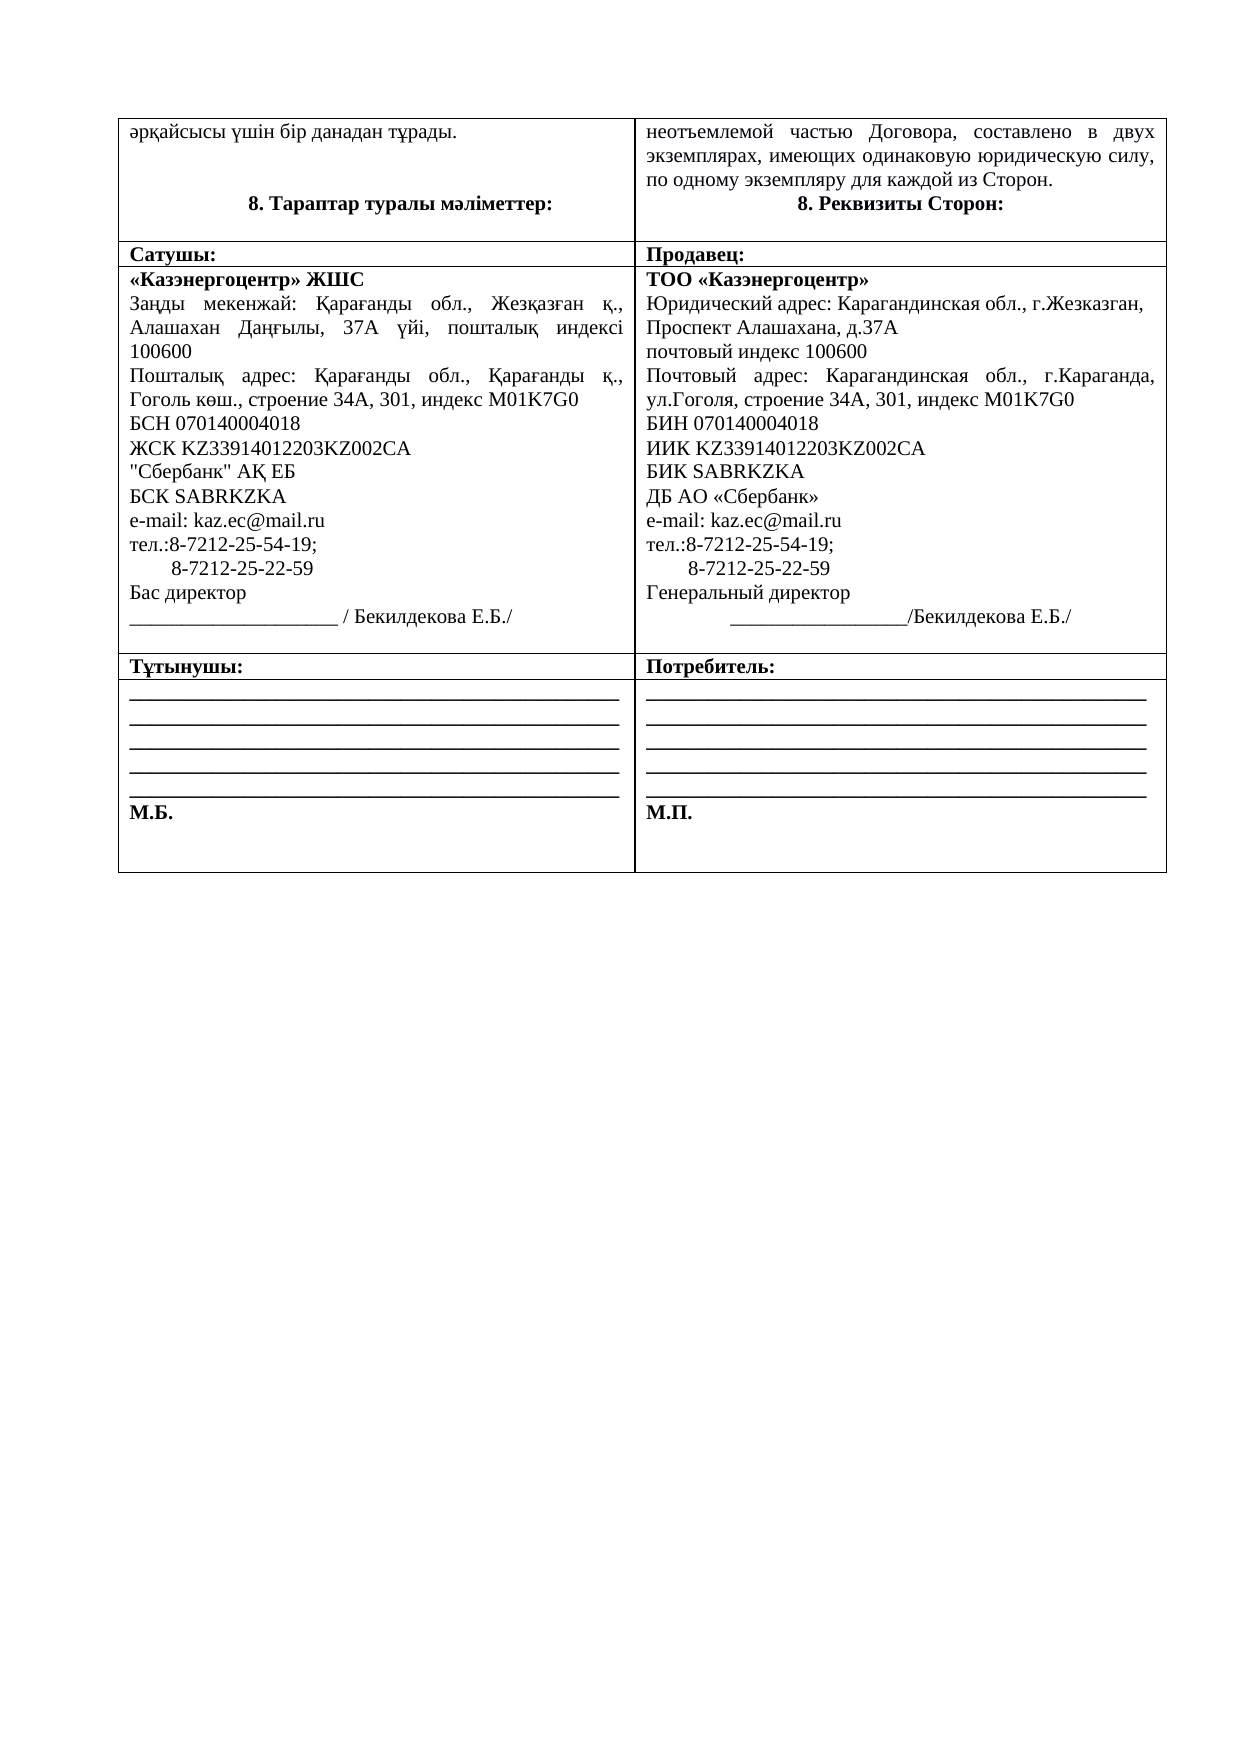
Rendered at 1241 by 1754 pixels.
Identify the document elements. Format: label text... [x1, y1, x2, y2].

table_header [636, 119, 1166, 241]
table_cell ________________________________________________________________________________________________________________________________________________________________________________________________________________________________________________М.П. [636, 680, 1166, 872]
table_cell Потребитель: [636, 654, 1166, 678]
table_cell ___________________________________________________________________________________________________________________________________________________________________________________________________________________________________________М.Б. [119, 680, 634, 872]
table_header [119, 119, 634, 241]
table_cell «Казэнергоцентр» ЖШС Заңды мекенжай: Қарағанды обл., Жезқазған қ., Алашахан Даңғылы, 37А үйі, пошталық индексі 100600 Пошталық адрес: Қарағанды обл., Қарағанды қ., Гоголь көш., строение 34А, 301, индекс M01K7G0 БСН 070140004018 ЖСК KZ33914012203KZ002CA "Сбербанк" АҚ ЕБ БСК SABRKZKA e-mail: kaz.ec@mail.ru тел.:8-7212-25-54-19; 8-7212-25-22-59 Бас директор ____________________ / Бекилдекова Е.Б./ [119, 267, 634, 653]
table_cell Тұтынушы: [119, 654, 634, 678]
table_cell Сатушы: [119, 242, 634, 266]
table_cell ТОО «Казэнергоцентр» Юридический адрес: Карагандинская обл., г.Жезказган, Проспект Алашахана, д.37А почтовый индекс 100600 Почтовый адрес: Карагандинская обл., г.Караганда, ул.Гоголя, строение 34А, 301, индекс M01K7G0 БИН 070140004018 ИИК KZ33914012203KZ002CA БИК SABRKZKA ДБ АО «Сбербанк» e-mail: kaz.ec@mail.ru тел.:8-7212-25-54-19; 8-7212-25-22-59 Генеральный директор _________________/Бекилдекова Е.Б./ [636, 267, 1166, 653]
table_cell Продавец: [636, 242, 1166, 266]
